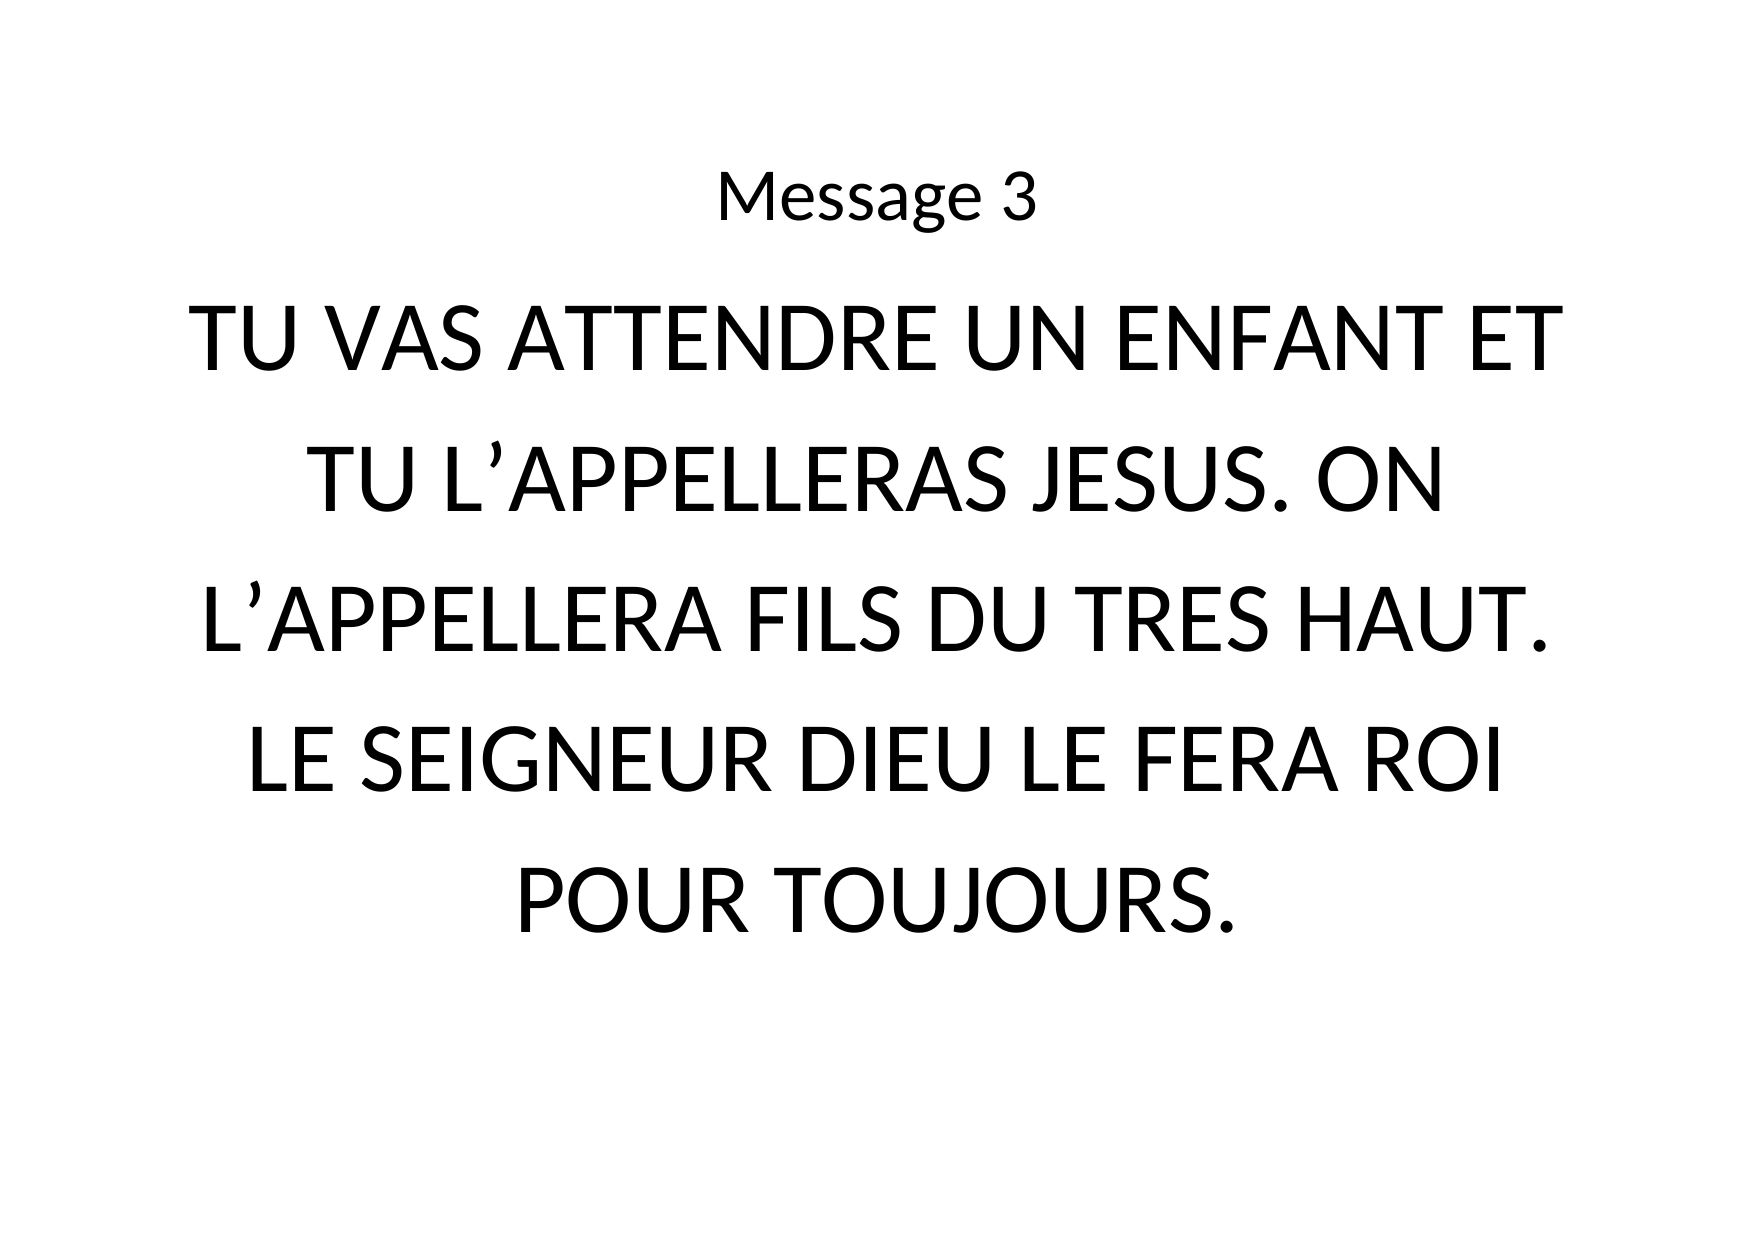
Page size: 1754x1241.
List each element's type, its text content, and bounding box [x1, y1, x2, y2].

text Message 3 [148, 148, 1606, 239]
text TU VAS ATTENDRE UN ENFANT ET TU L’APPELLERAS JESUS. ON L’APPELLERA FILS DU TRES HAUT. LE SEIGNEUR DIEU LE FERA ROI POUR TOUJOURS. [148, 274, 1606, 957]
